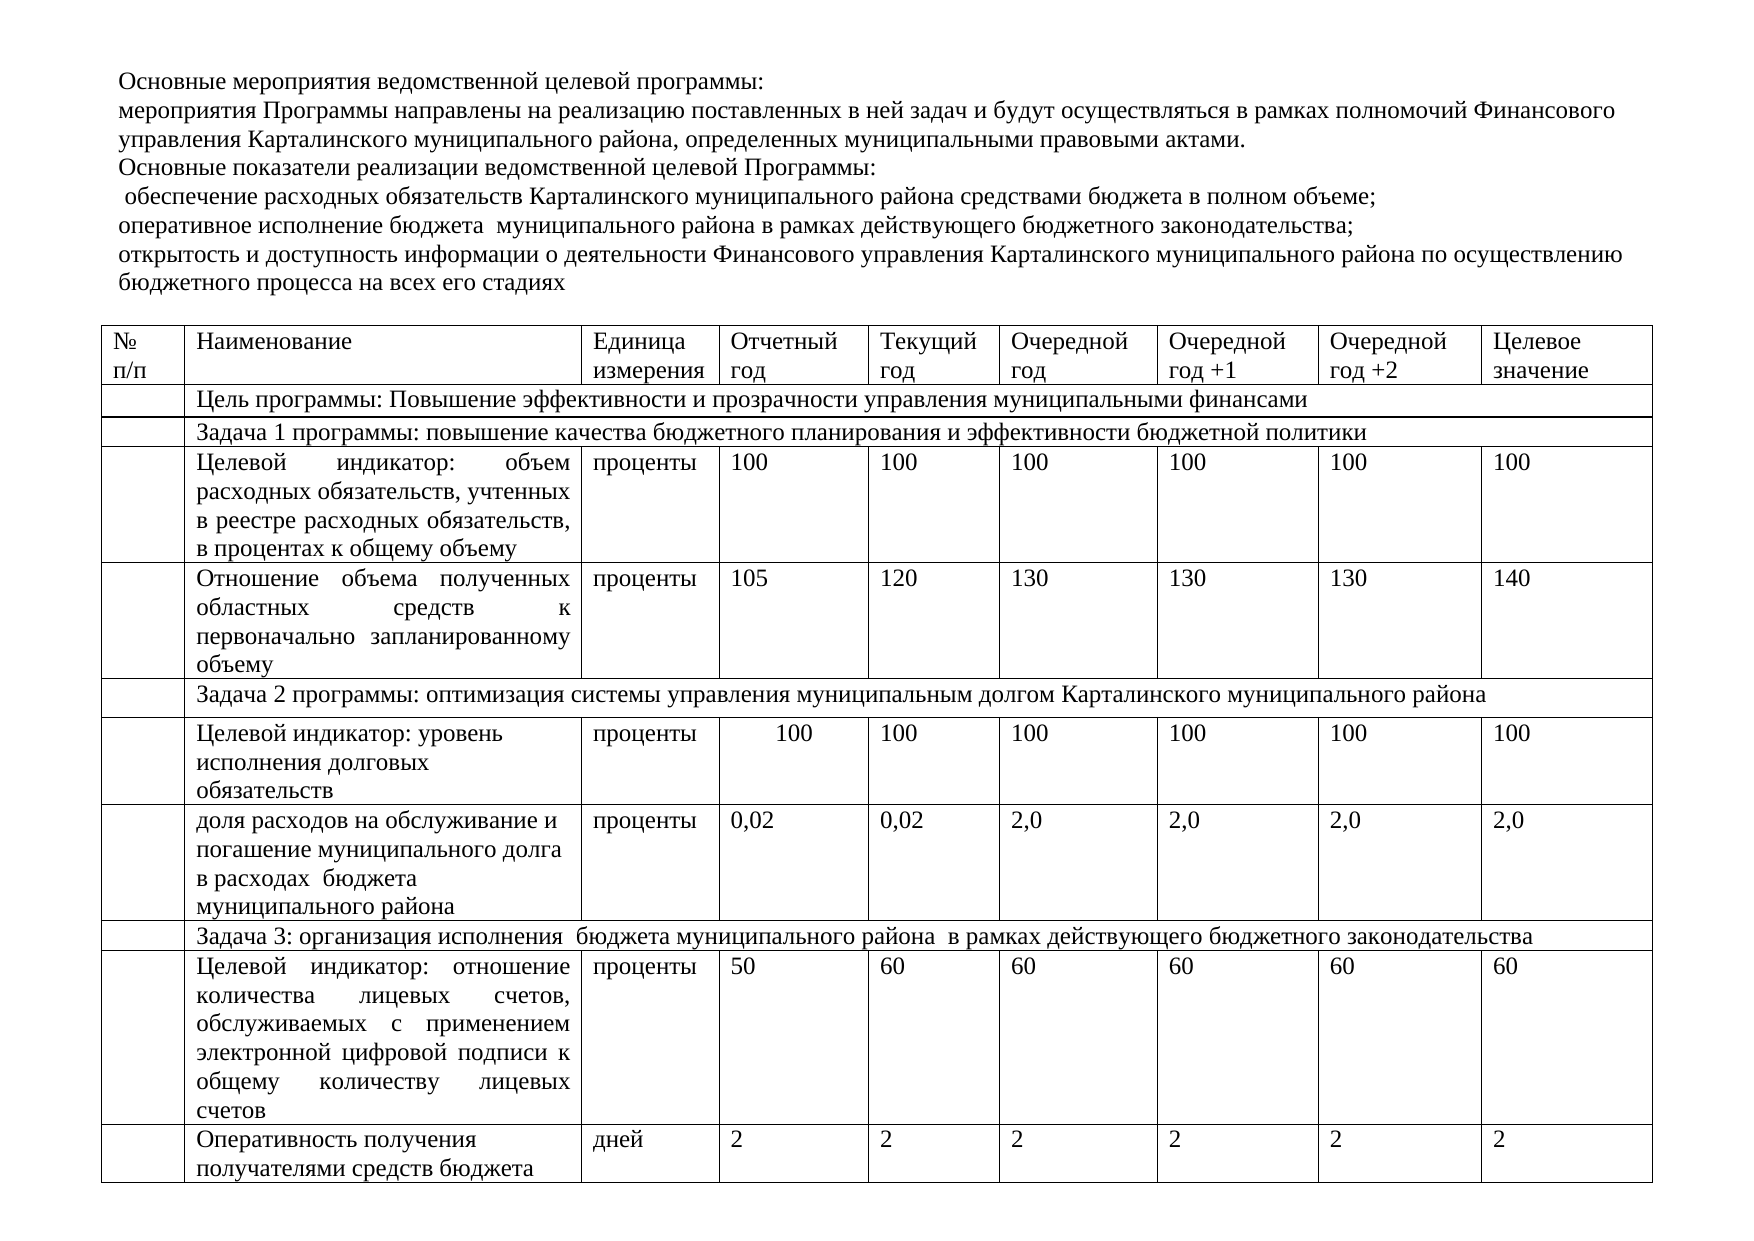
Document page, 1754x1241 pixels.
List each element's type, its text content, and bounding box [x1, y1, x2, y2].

table_cell 2,0 [1158, 805, 1318, 920]
table_cell проценты [582, 563, 719, 678]
table_cell 100 [1482, 718, 1652, 804]
table_cell 60 [869, 951, 999, 1123]
table_cell 100 [1158, 718, 1318, 804]
table_cell 2 [1482, 1125, 1652, 1182]
table_cell [102, 718, 184, 804]
table_cell [102, 679, 184, 717]
table_cell 100 [1319, 718, 1481, 804]
text мероприятия Программы направлены на реализацию поставленных в ней задач и будут осуществляться в рамках полномочий Финансового управления Карталинского муниципального района, определенных муниципальными правовыми актами. [118, 95, 1695, 152]
table_cell [102, 563, 184, 678]
table_cell 2,0 [1482, 805, 1652, 920]
table_header № п/п [102, 326, 184, 383]
table_cell 100 [720, 718, 868, 804]
text обеспечение расходных обязательств Карталинского муниципального района средствами бюджета в полном объеме; [118, 181, 1695, 210]
table_cell Целевой индикатор: объем расходных обязательств, учтенных в реестре расходных обязательств, в процентах к общему объему [185, 447, 581, 562]
table_header Очередной год +2 [1319, 326, 1481, 383]
table_cell дней [582, 1125, 719, 1182]
table_cell 50 [720, 951, 868, 1123]
table_cell 2,0 [1000, 805, 1157, 920]
table_cell [102, 921, 184, 950]
table_header Наименование [185, 326, 581, 383]
table_cell 130 [1000, 563, 1157, 678]
table_cell Цель программы: Повышение эффективности и прозрачности управления муниципальными финансами [185, 385, 1652, 416]
table_header Отчетный год [720, 326, 868, 383]
table_cell 120 [869, 563, 999, 678]
table_cell 2 [720, 1125, 868, 1182]
text Основные показатели реализации ведомственной целевой Программы: [118, 152, 1695, 181]
table_cell 2,0 [1319, 805, 1481, 920]
table_cell 100 [1158, 447, 1318, 562]
table_cell 100 [1319, 447, 1481, 562]
table_cell [102, 951, 184, 1123]
table_cell проценты [582, 447, 719, 562]
table_cell доля расходов на обслуживание и погашение муниципального долга в расходах бюджета муниципального района [185, 805, 581, 920]
table_cell проценты [582, 718, 719, 804]
table_cell Задача 1 программы: повышение качества бюджетного планирования и эффективности бюджетной политики [185, 418, 1652, 446]
table_cell 130 [1319, 563, 1481, 678]
table_cell Целевой индикатор: уровень исполнения долговых обязательств [185, 718, 581, 804]
table_cell Задача 2 программы: оптимизация системы управления муниципальным долгом Карталинского муниципального района [185, 679, 1652, 717]
table_cell Целевой индикатор: отношение количества лицевых счетов, обслуживаемых с применением электронной цифровой подписи к общему количеству лицевых счетов [185, 951, 581, 1123]
table_cell [102, 385, 184, 416]
table_cell проценты [582, 805, 719, 920]
table_cell 60 [1000, 951, 1157, 1123]
text открытость и доступность информации о деятельности Финансового управления Карталинского муниципального района по осуществлению бюджетного процесса на всех его стадиях [118, 239, 1695, 296]
table_cell [102, 447, 184, 562]
table_cell 100 [720, 447, 868, 562]
table_cell 0,02 [869, 805, 999, 920]
table_header Текущий год [869, 326, 999, 383]
table_cell 2 [1000, 1125, 1157, 1182]
table_cell [102, 805, 184, 920]
table_cell 105 [720, 563, 868, 678]
table_cell 100 [1482, 447, 1652, 562]
table_cell 130 [1158, 563, 1318, 678]
table_cell 140 [1482, 563, 1652, 678]
table_cell 60 [1158, 951, 1318, 1123]
table_cell 2 [869, 1125, 999, 1182]
table_header Целевое значение [1482, 326, 1652, 383]
table_header Единица измерения [582, 326, 719, 383]
table_cell проценты [582, 951, 719, 1123]
text Основные мероприятия ведомственной целевой программы: [118, 66, 1695, 95]
table_cell 100 [869, 718, 999, 804]
table_cell Отношение объема полученных областных средств к первоначально запланированному объему [185, 563, 581, 678]
table_cell [102, 1125, 184, 1182]
table_cell 2 [1319, 1125, 1481, 1182]
table_cell 60 [1319, 951, 1481, 1123]
table_cell 100 [1000, 447, 1157, 562]
table_cell [102, 418, 184, 446]
table_cell 100 [1000, 718, 1157, 804]
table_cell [185, 1125, 581, 1182]
text оперативное исполнение бюджета муниципального района в рамках действующего бюджетного законодательства; [118, 210, 1695, 239]
table_cell 60 [1482, 951, 1652, 1123]
table_cell 100 [869, 447, 999, 562]
table_cell 2 [1158, 1125, 1318, 1182]
table_header Очередной год +1 [1158, 326, 1318, 383]
table_header Очередной год [1000, 326, 1157, 383]
table_cell 0,02 [720, 805, 868, 920]
table_cell Задача 3: организация исполнения бюджета муниципального района в рамках действующего бюджетного законодательства [185, 921, 1652, 950]
